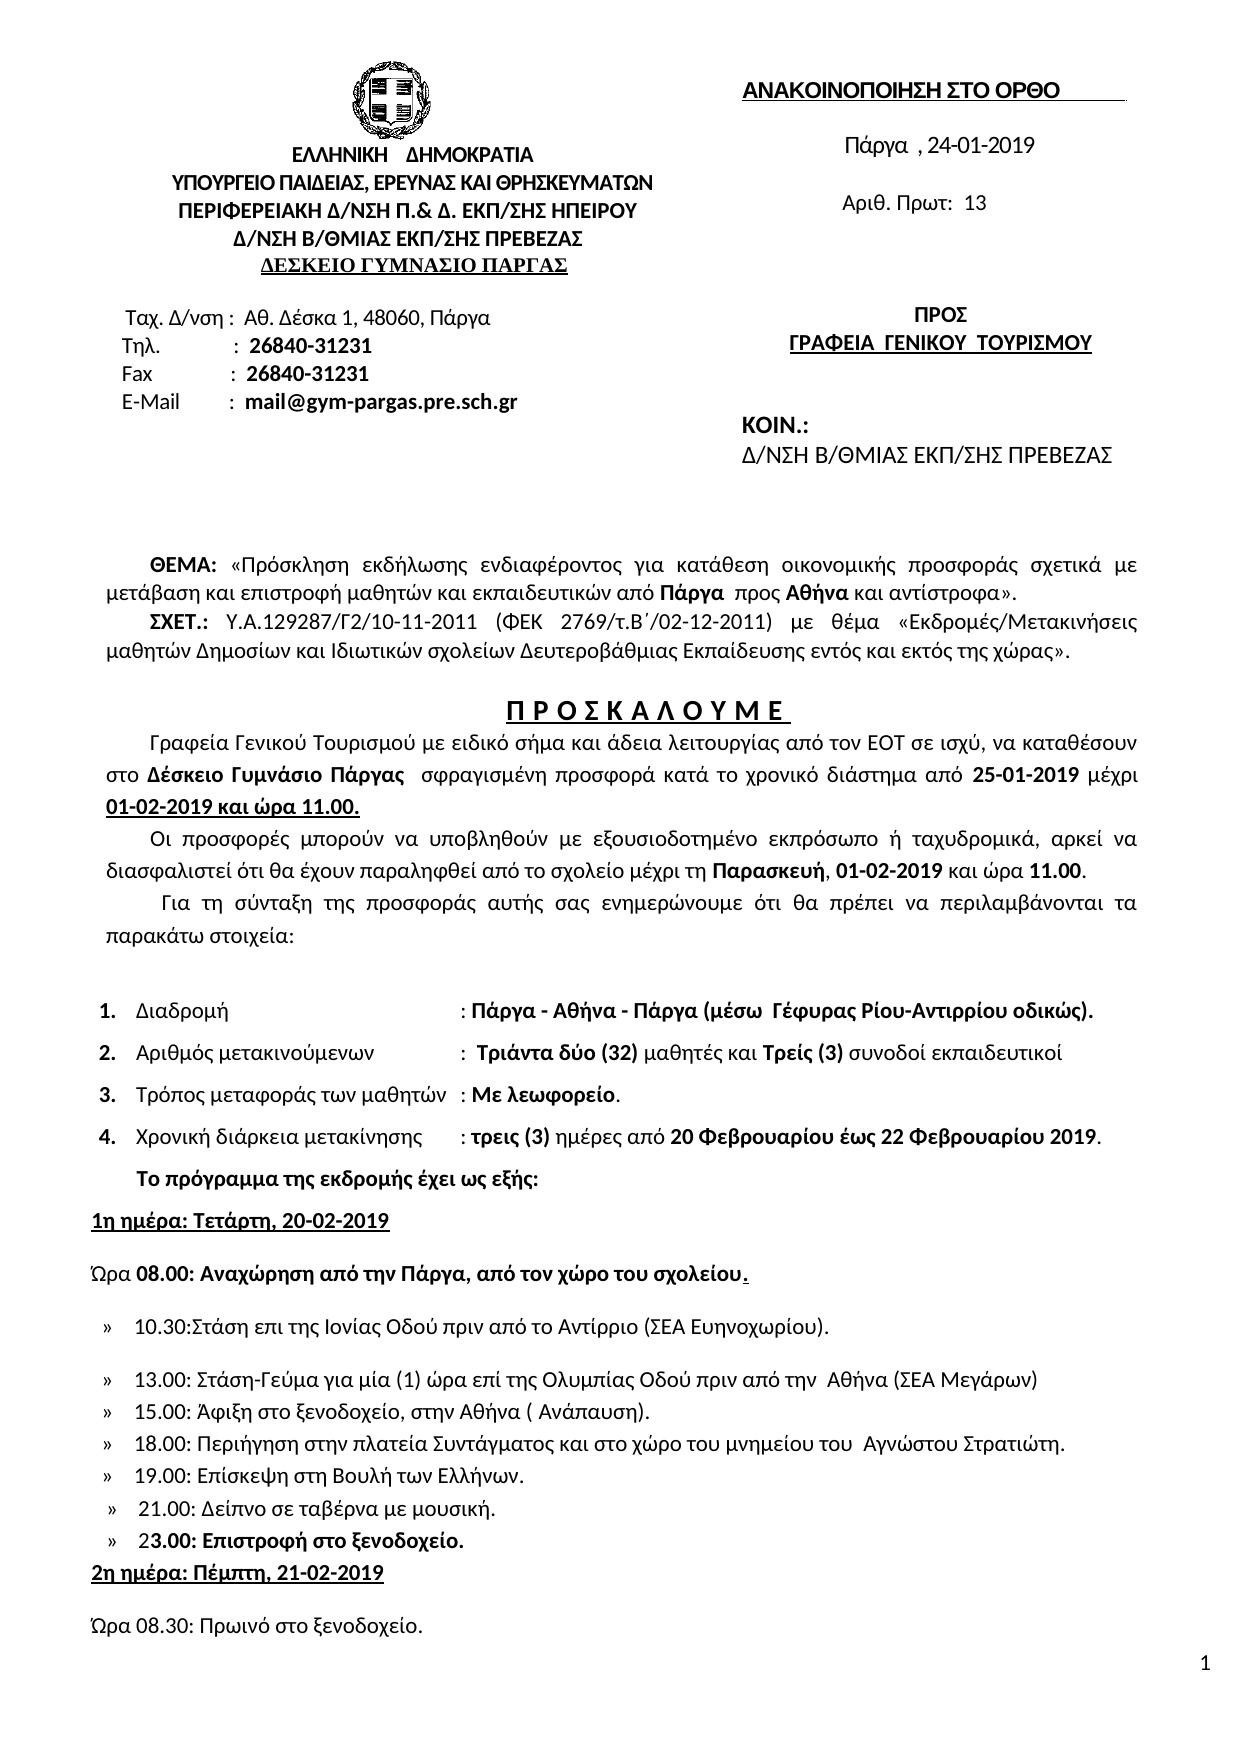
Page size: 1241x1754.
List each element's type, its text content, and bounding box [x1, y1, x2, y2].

table_header ΑΝΑΚΟΙΝΟΠΟΙΗΣΗ ΣΤΟ ΟΡΘΟ Πάργα , 24-01-2019 Αριθ. Πρωτ: 13 ΠΡΟΣ ΓΡΑΦΕΙΑ ΓΕΝΙΚΟΥ ΤΟΥΡΙΣΜΟΥ ΚΟΙΝ.: Δ/ΝΣΗ B/ΘΜΙΑΣ ΕΚΠ/ΣΗΣ ΠΡΕΒΕΖΑΣ [731, 59, 1151, 549]
table_header ΕΛΛΗΝΙΚΗ ΔΗΜΟΚΡΑΤΙΑ ΥΠΟΥΡΓΕΙΟ ΠΑΙΔΕΙΑΣ, ΕΡΕΥΝΑΣ ΚΑΙ ΘΡΗΣΚΕΥΜΑΤΩΝ ΠΕΡΙΦΕΡΕΙΑΚΗ Δ/ΝΣΗ Π.& Δ. ΕΚΠ/ΣΗΣ ΗΠΕΙΡΟΥ Δ/ΝΣΗ Β/ΘΜΙΑΣ ΕΚΠ/ΣΗΣ ΠΡΕΒΕΖΑΣ ΔΕΣΚΕΙΟ ΓΥΜΝΑΣΙΟ ΠΑΡΓΑΣ Ταχ. Δ/νση : Αθ. Δέσκα 1, 48060, Πάργα Τηλ. : 26840-31231 Fax : 26840-31231 E-Mail : mail@gym-pargas.pre.sch.gr [110, 59, 731, 549]
list Χρονική διάρκεια µετακίνησης : τρεις (3) ηµέρες από 20 Φεβρουαρίου έως 22 Φεβρουαρίου 2019. [98, 1122, 1139, 1150]
picture [350, 59, 433, 141]
text » 23.00: Επιστροφή στο ξενοδοχείο. [91, 1526, 1211, 1554]
text ΘΕΜΑ: «Πρόσκληση εκδήλωσης ενδιαφέροντος για κατάθεση οικονομικής προσφοράς σχετικά µε μετάβαση και επιστροφή μαθητών και εκπαιδευτικών από Πάργα προς Αθήνα και αντίστροφα». [106, 549, 1138, 606]
text 1η ημέρα: Τετάρτη, 20-02-2019 [91, 1206, 1211, 1234]
text ΠΡΟΣΚΑΛΟΥΜΕ [106, 692, 1138, 728]
text Οι προσφορές µπορούν να υποβληθούν µε εξουσιοδοτημένο εκπρόσωπο ή ταχυδρομικά, αρκεί να διασφαλιστεί ότι θα έχουν παραληφθεί από το σχολείο µέχρι τη Παρασκευή, 01-02-2019 και ώρα 11.00. [106, 824, 1138, 884]
text Ώρα 08.30: Πρωινό στο ξενοδοχείο. [91, 1611, 1211, 1639]
text » 21.00: Δείπνο σε ταβέρνα με μουσική. [91, 1494, 1211, 1522]
text Γραφεία Γενικού Τουρισμού µε ειδικό σήµα και άδεια λειτουργίας από τον ΕΟΤ σε ισχύ, να καταθέσουν στo Δέσκειο Γυμνάσιο Πάργας σφραγισμένη προσφορά κατά το χρονικό διάστηµα από 25-01-2019 µέχρι 01-02-2019 και ώρα 11.00. [106, 728, 1138, 820]
text ΣΧΕΤ.: Υ.Α.129287/Γ2/10-11-2011 (ΦΕΚ 2769/τ.Β΄/02-12-2011) µε θέµα «Εκδρομές/Μετακινήσεις μαθητών Δηµοσίων και Ιδιωτικών σχολείων Δευτεροβάθμιας Εκπαίδευσης εντός και εκτός της χώρας». [106, 606, 1138, 664]
text » 18.00: Περιήγηση στην πλατεία Συντάγματος και στο χώρο του μνημείου του Αγνώστου Στρατιώτη. [91, 1429, 1211, 1457]
text » 13.00: Στάση-Γεύμα για μία (1) ώρα επί της Ολυμπίας Οδού πριν από την Αθήνα (ΣΕΑ Μεγάρων) [91, 1365, 1211, 1393]
text » 15.00: Άφιξη στο ξενοδοχείο, στην Αθήνα ( Ανάπαυση). [91, 1397, 1211, 1425]
text Ώρα 08.00: Αναχώρηση από την Πάργα, από τον χώρο του σχολείου. [91, 1259, 1211, 1287]
text Το πρόγραμμα της εκδρομής έχει ως εξής: [136, 1164, 1138, 1192]
list Τρόπος µεταφοράς των µαθητών : Με λεωφορείο. [98, 1080, 1139, 1108]
text 2η ημέρα: Πέμπτη, 21-02-2019 [91, 1558, 1211, 1586]
text » 19.00: Επίσκεψη στη Βουλή των Ελλήνων. [91, 1462, 1211, 1489]
text Για τη σύνταξη της προσφοράς αυτής σας ενημερώνουμε ότι θα πρέπει να περιλαμβάνονται τα παρακάτω στοιχεία: [106, 888, 1138, 949]
list Αριθµός µετακινούµενων : Τριάντα δύο (32) µαθητές και Τρείς (3) συνοδοί εκπαιδευτικοί [98, 1038, 1139, 1066]
list Διαδρομή : Πάργα - Αθήνα - Πάργα (μέσω Γέφυρας Ρίου-Αντιρρίου οδικώς). [98, 996, 1139, 1024]
text » 10.30:Στάση επι της Ιονίας Οδού πριν από το Αντίρριο (ΣΕΑ Ευηνοχωρίου). [91, 1312, 1211, 1340]
